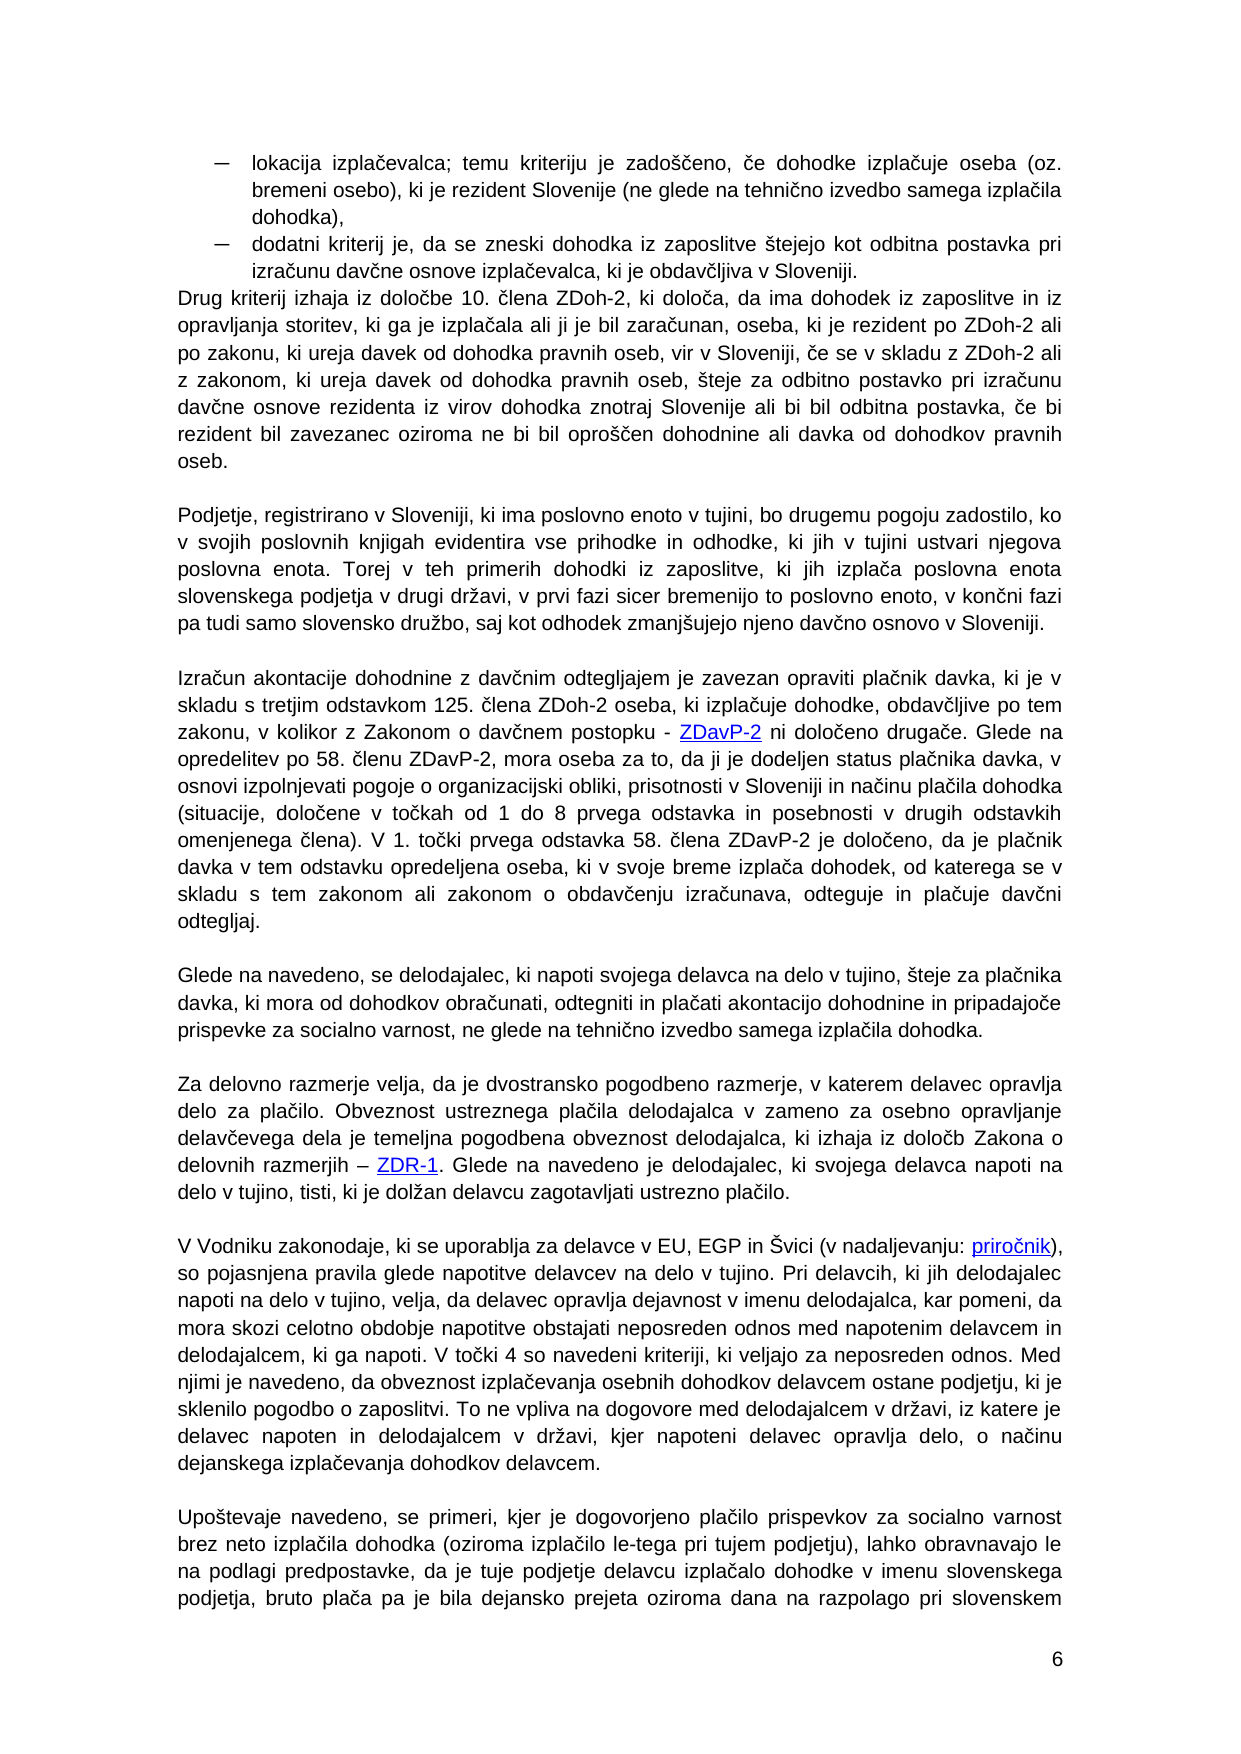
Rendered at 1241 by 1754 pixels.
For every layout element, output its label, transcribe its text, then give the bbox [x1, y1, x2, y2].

text Za delovno razmerje velja, da je dvostransko pogodbeno razmerje, v katerem delavec opravlja delo za plačilo. Obveznost ustreznega plačila delodajalca v zameno za osebno opravljanje delavčevega dela je temeljna pogodbena obveznost delodajalca, ki izhaja iz določb Zakona o delovnih razmerjih – ZDR-1. Glede na navedeno je delodajalec, ki svojega delavca napoti na delo v tujino, tisti, ki je dolžan delavcu zagotavljati ustrezno plačilo. [177, 1068, 1063, 1204]
text Drug kriterij izhaja iz določbe 10. člena ZDoh-2, ki določa, da ima dohodek iz zaposlitve in iz opravljanja storitev, ki ga je izplačala ali ji je bil zaračunan, oseba, ki je rezident po ZDoh-2 ali po zakonu, ki ureja davek od dohodka pravnih oseb, vir v Sloveniji, če se v skladu z ZDoh-2 ali z zakonom, ki ureja davek od dohodka pravnih oseb, šteje za odbitno postavko pri izračunu davčne osnove rezidenta iz virov dohodka znotraj Slovenije ali bi bil odbitna postavka, če bi rezident bil zavezanec oziroma ne bi bil oproščen dohodnine ali davka od dohodkov pravnih oseb. [177, 283, 1063, 473]
list lokacija izplačevalca; temu kriteriju je zadoščeno, če dohodke izplačuje oseba (oz. bremeni osebo), ki je rezident Slovenije (ne glede na tehnično izvedbo samega izplačila dohodka), [214, 148, 1063, 229]
text Izračun akontacije dohodnine z davčnim odtegljajem je zavezan opraviti plačnik davka, ki je v skladu s tretjim odstavkom 125. člena ZDoh-2 oseba, ki izplačuje dohodke, obdavčljive po tem zakonu, v kolikor z Zakonom o davčnem postopku - ZDavP-2 ni določeno drugače. Glede na opredelitev po 58. členu ZDavP-2, mora oseba za to, da ji je dodeljen status plačnika davka, v osnovi izpolnjevati pogoje o organizacijski obliki, prisotnosti v Sloveniji in načinu plačila dohodka (situacije, določene v točkah od 1 do 8 prvega odstavka in posebnosti v drugih odstavkih omenjenega člena). V 1. točki prvega odstavka 58. člena ZDavP-2 je določeno, da je plačnik davka v tem odstavku opredeljena oseba, ki v svoje breme izplača dohodek, od katerega se v skladu s tem zakonom ali zakonom o obdavčenju izračunava, odteguje in plačuje davčni odtegljaj. [177, 662, 1063, 933]
text Podjetje, registrirano v Sloveniji, ki ima poslovno enoto v tujini, bo drugemu pogoju zadostilo, ko v svojih poslovnih knjigah evidentira vse prihodke in odhodke, ki jih v tujini ustvari njegova poslovna enota. Torej v teh primerih dohodki iz zaposlitve, ki jih izplača poslovna enota slovenskega podjetja v drugi državi, v prvi fazi sicer bremenijo to poslovno enoto, v končni fazi pa tudi samo slovensko družbo, saj kot odhodek zmanjšujejo njeno davčno osnovo v Sloveniji. [177, 500, 1063, 635]
list dodatni kriterij je, da se zneski dohodka iz zaposlitve štejejo kot odbitna postavka pri izračunu davčne osnove izplačevalca, ki je obdavčljiva v Sloveniji. [214, 229, 1063, 283]
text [177, 1502, 1063, 1610]
text V Vodniku zakonodaje, ki se uporablja za delavce v EU, EGP in Švici (v nadaljevanju: priročnik), so pojasnjena pravila glede napotitve delavcev na delo v tujino. Pri delavcih, ki jih delodajalec napoti na delo v tujino, velja, da delavec opravlja dejavnost v imenu delodajalca, kar pomeni, da mora skozi celotno obdobje napotitve obstajati neposreden odnos med napotenim delavcem in delodajalcem, ki ga napoti. V točki 4 so navedeni kriteriji, ki veljajo za neposreden odnos. Med njimi je navedeno, da obveznost izplačevanja osebnih dohodkov delavcem ostane podjetju, ki je sklenilo pogodbo o zaposlitvi. To ne vpliva na dogovore med delodajalcem v državi, iz katere je delavec napoten in delodajalcem v državi, kjer napoteni delavec opravlja delo, o načinu dejanskega izplačevanja dohodkov delavcem. [177, 1231, 1063, 1475]
text Glede na navedeno, se delodajalec, ki napoti svojega delavca na delo v tujino, šteje za plačnika davka, ki mora od dohodkov obračunati, odtegniti in plačati akontacijo dohodnine in pripadajoče prispevke za socialno varnost, ne glede na tehnično izvedbo samega izplačila dohodka. [177, 960, 1063, 1041]
